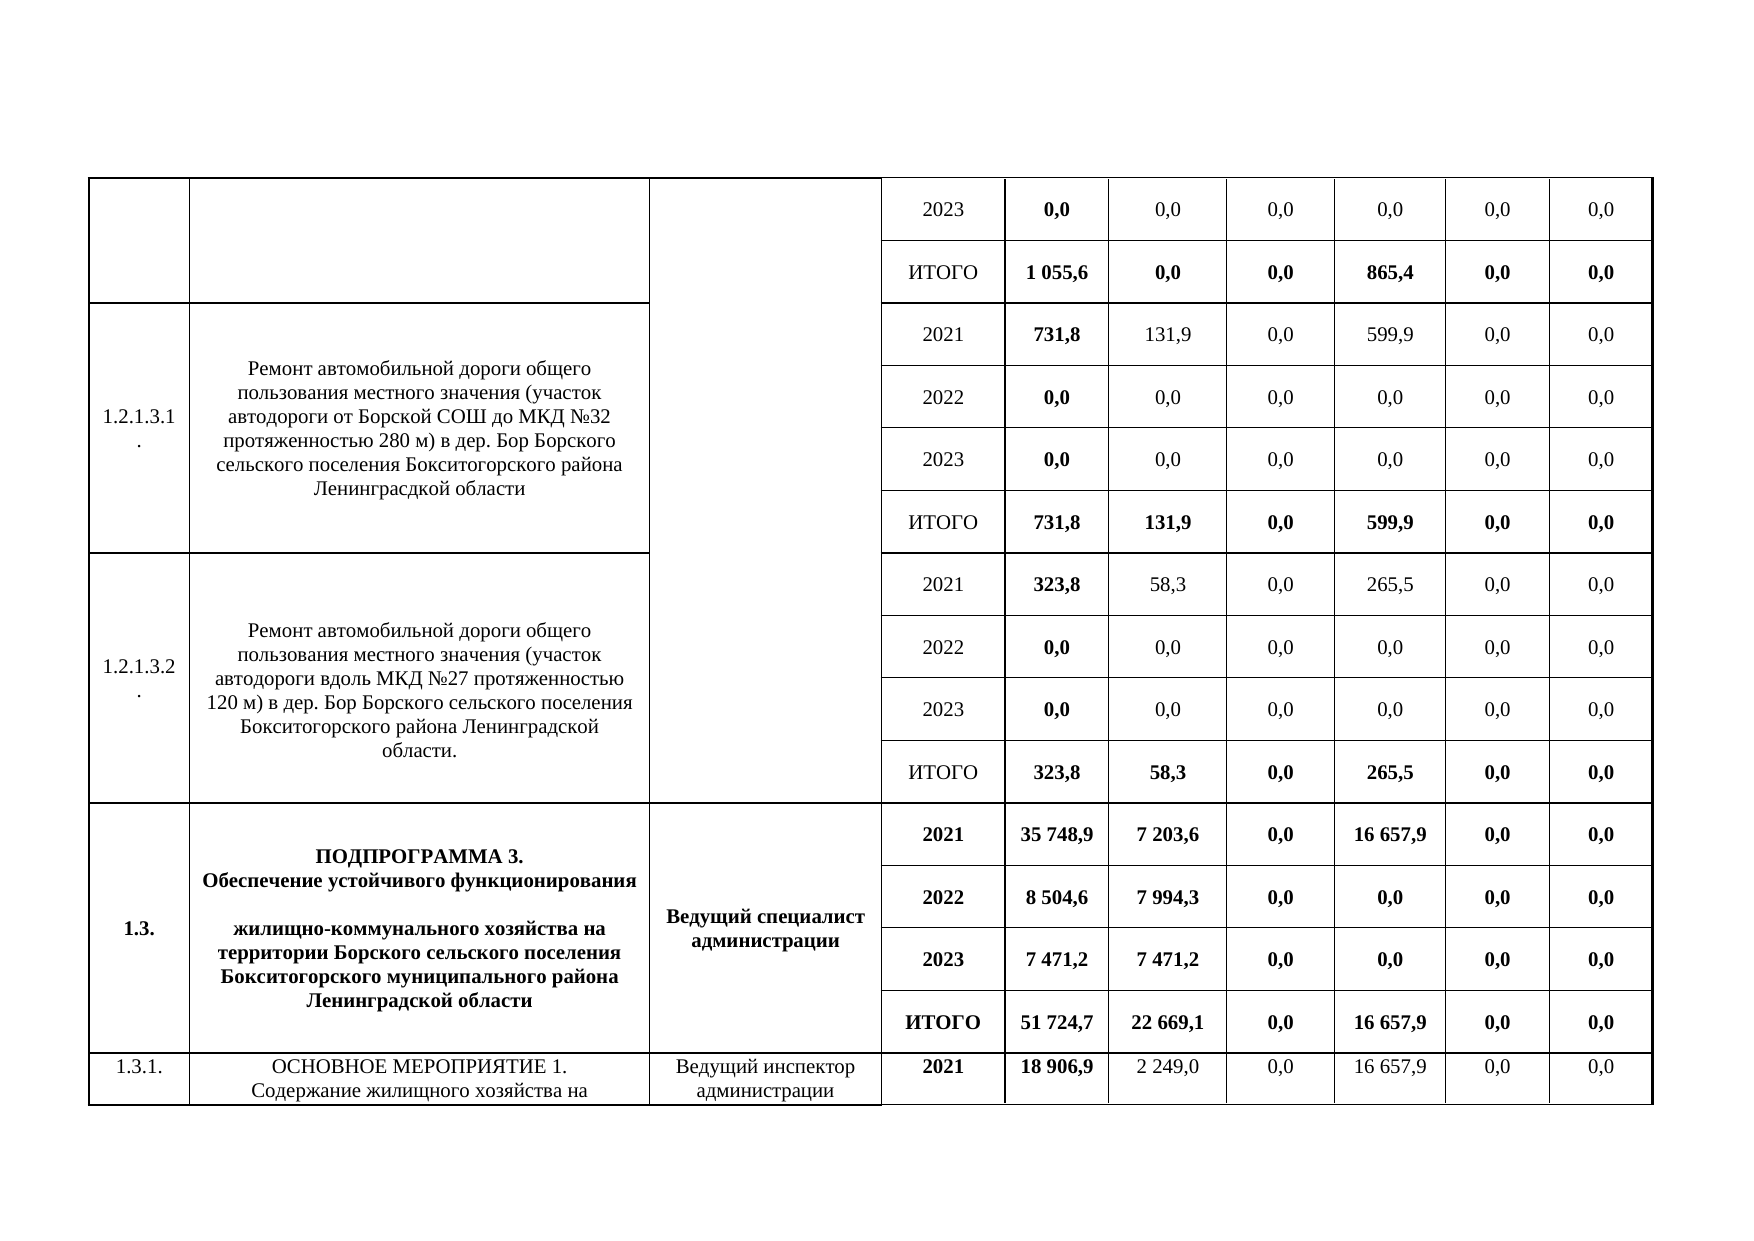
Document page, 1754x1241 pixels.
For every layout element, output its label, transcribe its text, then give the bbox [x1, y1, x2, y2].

table_cell 0,0 [1550, 304, 1651, 365]
table_cell 0,0 [1227, 491, 1334, 552]
table_cell 0,0 [1109, 241, 1226, 302]
table_cell 731,8 [1006, 491, 1108, 552]
table_cell 0,0 [1005, 178, 1108, 240]
table_cell 0,0 [1227, 741, 1334, 802]
table_cell ПОДПРОГРАММА 3. Обеспечение устойчивого функционирования жилищно-коммунального хозяйства на территории Борского сельского поселения Бокситогорского муниципального района Ленинградской области [190, 804, 649, 1052]
table_cell 0,0 [1446, 804, 1549, 865]
table_cell 22 669,1 [1109, 991, 1226, 1052]
table_cell 0,0 [1227, 804, 1334, 865]
table_cell 599,9 [1335, 491, 1445, 552]
table_cell 51 724,7 [1006, 991, 1108, 1052]
table_cell 0,0 [1227, 928, 1334, 990]
table_cell 0,0 [1227, 866, 1334, 927]
table_cell 0,0 [1446, 491, 1549, 552]
table_cell 0,0 [1227, 366, 1334, 427]
table_cell 0,0 [1227, 428, 1334, 490]
table_cell ИТОГО [882, 991, 1004, 1052]
table_cell 0,0 [1109, 616, 1226, 677]
table_cell 7 994,3 [1109, 866, 1226, 927]
table_cell ИТОГО [882, 241, 1004, 302]
table_cell 1 055,6 [1006, 241, 1108, 302]
table_cell 0,0 [1550, 616, 1651, 677]
table_cell 599,9 [1335, 304, 1445, 365]
table_cell 131,9 [1109, 304, 1226, 365]
table_cell 0,0 [1109, 428, 1226, 490]
table_cell 0,0 [1334, 178, 1446, 240]
table_cell 0,0 [1550, 866, 1651, 927]
table_cell 1.3. [90, 804, 189, 1052]
table_cell 0,0 [1550, 491, 1651, 552]
table_cell 7 203,6 [1109, 804, 1226, 865]
table_cell Ремонт автомобильной дороги общего пользования местного значения (участок автодороги от Борской СОШ до МКД №32 протяженностью 280 м) в дер. Бор Борского сельского поселения Бокситогорского района Ленинграсдкой области [190, 304, 649, 552]
table_cell 2022 [882, 366, 1004, 427]
table_cell 16 657,9 [1334, 1054, 1446, 1104]
table_cell 0,0 [1446, 304, 1549, 365]
table_cell 2021 [882, 1054, 1005, 1104]
table_cell 731,8 [1006, 304, 1108, 365]
table_cell 1.2.1.3.1. [90, 304, 189, 552]
table_cell 0,0 [1227, 616, 1334, 677]
table_cell 0,0 [1227, 554, 1334, 615]
table_cell 16 657,9 [1335, 991, 1445, 1052]
table_cell 0,0 [1446, 1054, 1549, 1104]
table_cell 0,0 [1109, 366, 1226, 427]
table_cell 0,0 [1446, 366, 1549, 427]
table_cell 18 906,9 [1005, 1054, 1108, 1104]
table_cell 2022 [882, 866, 1004, 927]
table_cell 0,0 [1335, 678, 1445, 740]
table_cell 265,5 [1335, 554, 1445, 615]
table_cell 0,0 [1446, 866, 1549, 927]
table_cell 7 471,2 [1109, 928, 1226, 990]
table_cell 0,0 [1550, 428, 1651, 490]
table_cell 0,0 [1446, 178, 1549, 240]
table_cell ИТОГО [882, 491, 1004, 552]
table_cell 0,0 [1446, 741, 1549, 802]
table_cell Ведущий специалист администрации [650, 804, 881, 1052]
table_cell 0,0 [1550, 678, 1651, 740]
table_cell 865,4 [1335, 241, 1445, 302]
table_cell 0,0 [1446, 428, 1549, 490]
table_cell 2023 [882, 678, 1004, 740]
table_cell 323,8 [1006, 554, 1108, 615]
table_cell 265,5 [1335, 741, 1445, 802]
table_cell 2023 [882, 178, 1005, 240]
table_cell 323,8 [1006, 741, 1108, 802]
table_cell 2 249,0 [1109, 1054, 1227, 1104]
table_cell 0,0 [1335, 366, 1445, 427]
table_cell 58,3 [1109, 554, 1226, 615]
table_cell 0,0 [1227, 241, 1334, 302]
table_cell 2022 [882, 616, 1004, 677]
table_cell 0,0 [1549, 1054, 1651, 1104]
table_cell 0,0 [1227, 1054, 1334, 1104]
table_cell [190, 1054, 649, 1104]
table_cell 0,0 [1006, 616, 1108, 677]
table_cell 7 471,2 [1006, 928, 1108, 990]
table_cell Ремонт автомобильной дороги общего пользования местного значения (участок автодороги вдоль МКД №27 протяженностью 120 м) в дер. Бор Борского сельского поселения Бокситогорского района Ленинградской области. [190, 554, 649, 802]
table_cell 0,0 [1227, 178, 1334, 240]
table_cell 16 657,9 [1335, 804, 1445, 865]
table_cell 0,0 [1550, 366, 1651, 427]
table_cell 0,0 [1446, 928, 1549, 990]
table_cell 0,0 [1227, 678, 1334, 740]
table_cell 0,0 [1109, 678, 1226, 740]
table_cell 0,0 [1446, 616, 1549, 677]
table_cell 0,0 [1335, 866, 1445, 927]
table_cell 131,9 [1109, 491, 1226, 552]
table_cell 2021 [882, 554, 1004, 615]
table_cell 2021 [882, 304, 1004, 365]
table_cell 0,0 [1550, 928, 1651, 990]
table_cell 35 748,9 [1006, 804, 1108, 865]
table_cell 0,0 [1550, 991, 1651, 1052]
table_cell 58,3 [1109, 741, 1226, 802]
table_cell 0,0 [1335, 428, 1445, 490]
table_cell ИТОГО [882, 741, 1004, 802]
table_cell 0,0 [1109, 178, 1227, 240]
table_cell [650, 1054, 881, 1104]
table_cell 0,0 [1550, 804, 1651, 865]
table_cell 0,0 [1446, 678, 1549, 740]
table_cell 0,0 [1550, 241, 1651, 302]
table_cell 0,0 [1006, 366, 1108, 427]
table_cell 0,0 [1550, 554, 1651, 615]
table_cell 0,0 [1335, 616, 1445, 677]
table_cell 0,0 [1335, 928, 1445, 990]
table_cell 0,0 [1549, 178, 1651, 240]
table_cell 1.3.1. [90, 1054, 189, 1104]
table_cell 0,0 [1227, 304, 1334, 365]
table_cell 0,0 [1550, 741, 1651, 802]
table_cell 0,0 [1227, 991, 1334, 1052]
table_cell 2021 [882, 804, 1004, 865]
table_cell 0,0 [1446, 554, 1549, 615]
table_cell 0,0 [1006, 678, 1108, 740]
table_cell 2023 [882, 928, 1004, 990]
table_cell 8 504,6 [1006, 866, 1108, 927]
table_cell 2023 [882, 428, 1004, 490]
table_cell 0,0 [1446, 241, 1549, 302]
table_cell 0,0 [1006, 428, 1108, 490]
table_cell 0,0 [1446, 991, 1549, 1052]
table_cell 1.2.1.3.2. [90, 554, 189, 802]
